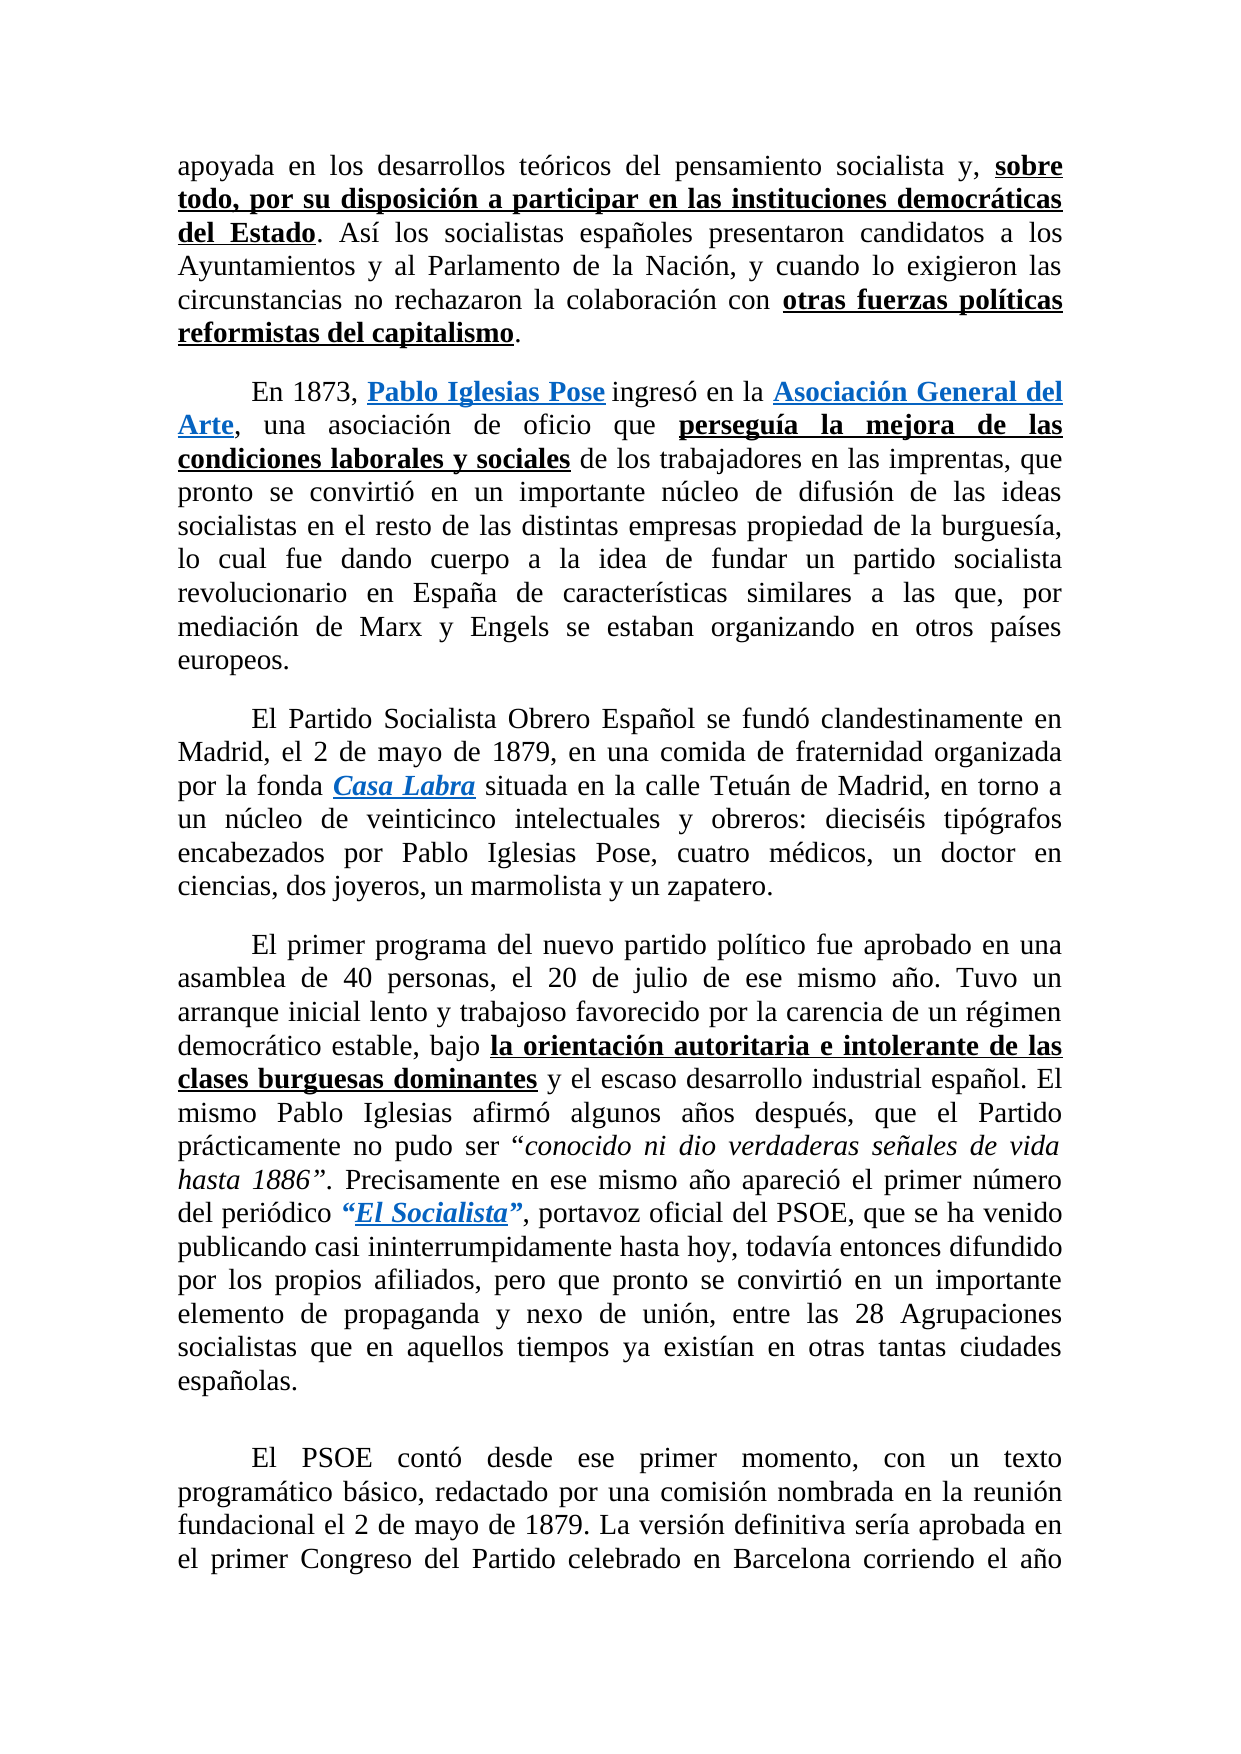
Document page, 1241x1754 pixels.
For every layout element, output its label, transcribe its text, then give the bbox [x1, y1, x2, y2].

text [177, 148, 1063, 210]
text El primer programa del nuevo partido político fue aprobado en una asamblea de 40 personas, el 20 de julio de ese mismo año. Tuvo un arranque inicial lento y trabajoso favorecido por la carencia de un régimen democrático estable, bajo la orientación autoritaria e intolerante de las clases burguesas dominantes y el escaso desarrollo industrial español. El mismo Pablo Iglesias afirmó algunos años después, que el Partido prácticamente no pudo ser “conocido ni dio verdaderas señales de vida hasta 1886”. Precisamente en ese mismo año apareció el primer número del periódico “El Socialista”, portavoz oficial del PSOE, que se ha venido publicando casi ininterrumpidamente hasta hoy, todavía entonces difundido por los propios afiliados, pero que pronto se convirtió en un importante elemento de propaganda y nexo de unión, entre las 28 Agrupaciones socialistas que en aquellos tiempos ya existían en otras tantas ciudades españolas. [177, 927, 1063, 1397]
text El Partido Socialista Obrero Español se fundó clandestinamente en Madrid, el 2 de mayo de 1879, en una comida de fraternidad organizada por la fonda Casa Labra situada en la calle Tetuán de Madrid, en torno a un núcleo de veinticinco intelectuales y obreros: dieciséis tipógrafos encabezados por Pablo Iglesias Pose, cuatro médicos, un doctor en ciencias, dos joyeros, un marmolista y un zapatero. [177, 701, 1063, 902]
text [177, 1440, 1063, 1574]
text En 1873, Pablo Iglesias Pose ingresó en la Asociación General del Arte, una asociación de oficio que perseguía la mejora de las condiciones laborales y sociales de los trabajadores en las imprentas, que pronto se convirtió en un importante núcleo de difusión de las ideas socialistas en el resto de las distintas empresas propiedad de la burguesía, lo cual fue dando cuerpo a la idea de fundar un partido socialista revolucionario en España de características similares a las que, por mediación de Marx y Engels se estaban organizando en otros países europeos. [177, 374, 1063, 676]
